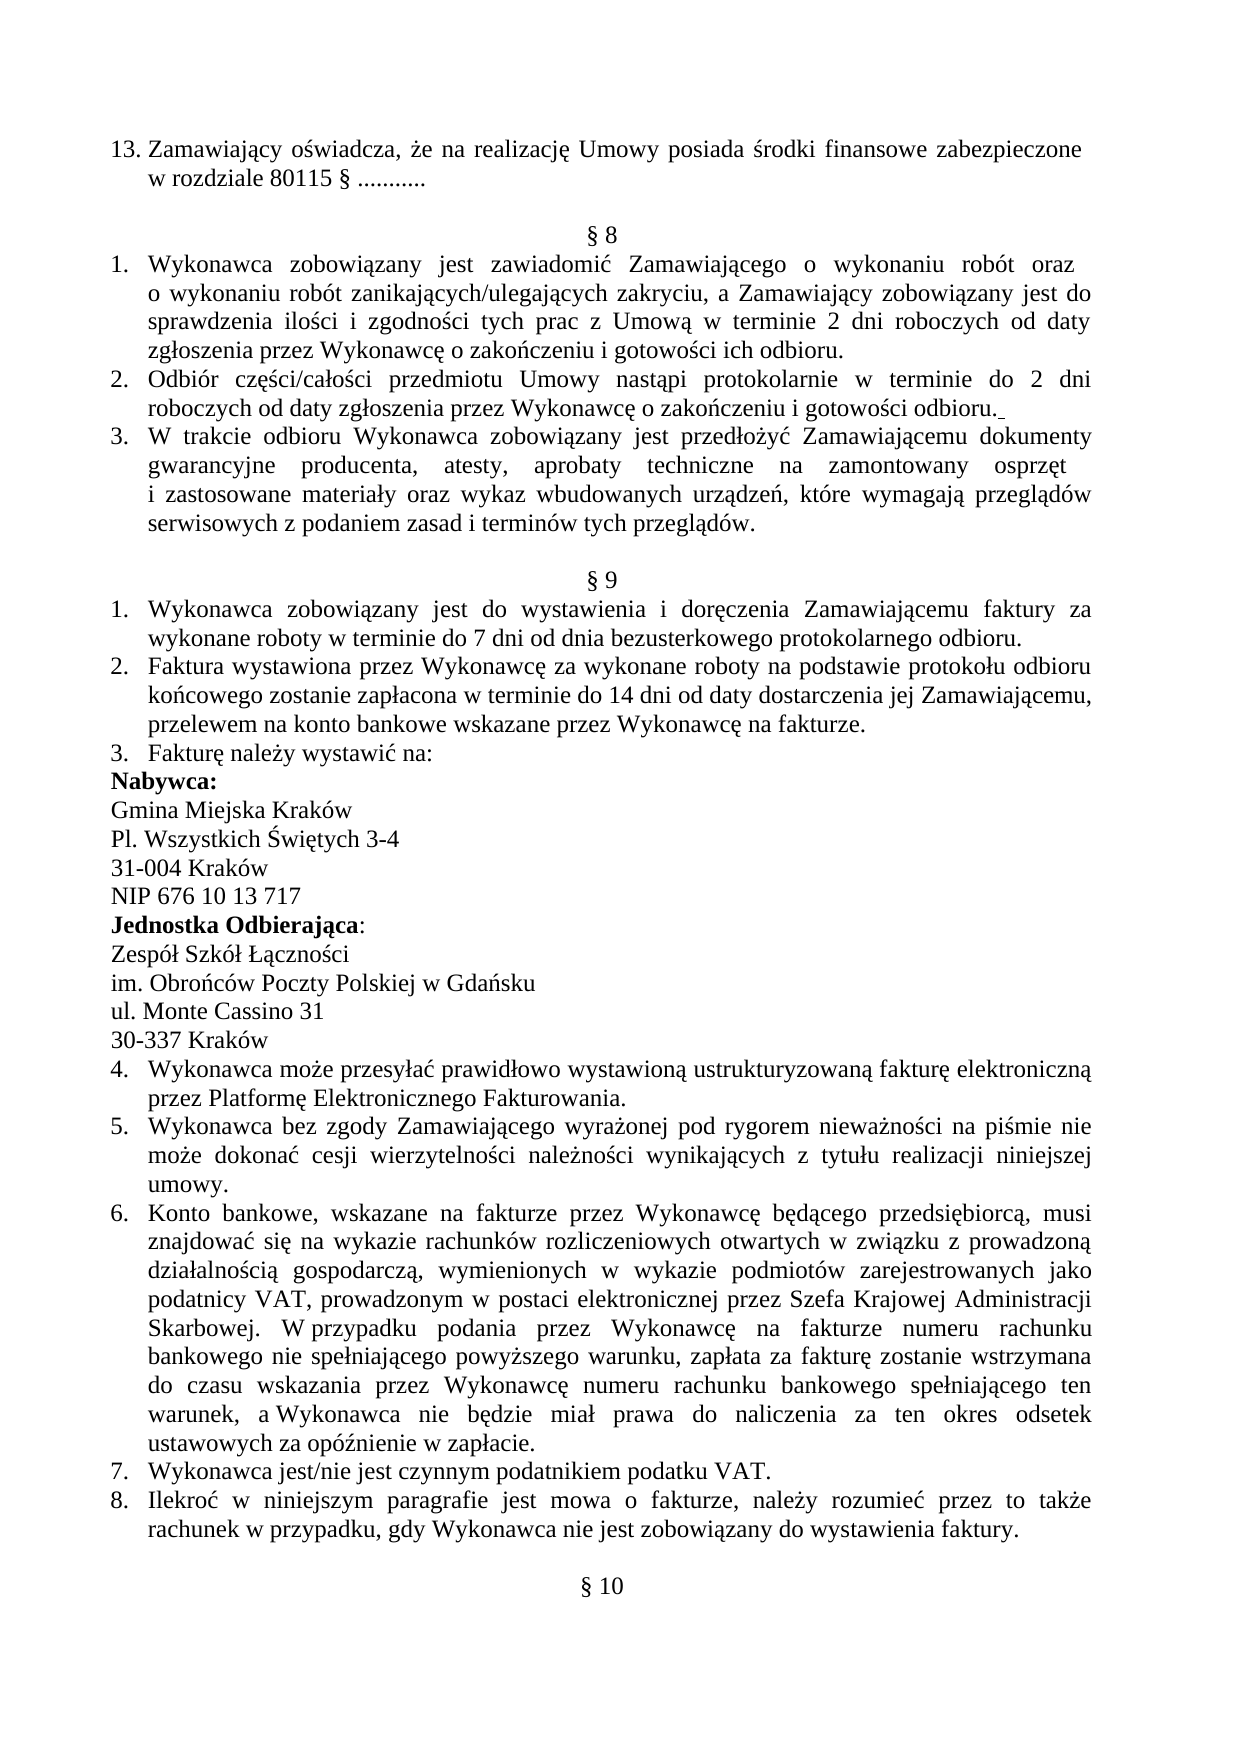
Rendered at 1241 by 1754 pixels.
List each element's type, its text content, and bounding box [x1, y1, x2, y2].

list Wykonawca bez zgody Zamawiającego wyrażonej pod rygorem nieważności na piśmie nie może dokonać cesji wierzytelności należności wynikających z tytułu realizacji niniejszej umowy. [110, 1111, 1092, 1198]
text § 9 [111, 565, 1092, 594]
text § 10 [111, 1571, 1092, 1600]
list Konto bankowe, wskazane na fakturze przez Wykonawcę będącego przedsiębiorcą, musi znajdować się na wykazie rachunków rozliczeniowych otwartych w związku z prowadzoną działalnością gospodarczą, wymienionych w wykazie podmiotów zarejestrowanych jako podatnicy VAT, prowadzonym w postaci elektronicznej przez Szefa Krajowej Administracji Skarbowej. W przypadku podania przez Wykonawcę na fakturze numeru rachunku bankowego nie spełniającego powyższego warunku, zapłata za fakturę zostanie wstrzymana do czasu wskazania przez Wykonawcę numeru rachunku bankowego spełniającego ten warunek, a Wykonawca nie będzie miał prawa do naliczenia za ten okres odsetek ustawowych za opóźnienie w zapłacie. [110, 1198, 1092, 1456]
text im. Obrońców Poczty Polskiej w Gdańsku [111, 968, 1092, 996]
list Ilekroć w niniejszym paragrafie jest mowa o fakturze, należy rozumieć przez to także rachunek w przypadku, gdy Wykonawca nie jest zobowiązany do wystawienia faktury. [110, 1485, 1092, 1543]
text Zespół Szkół Łączności [111, 939, 1092, 968]
text 31-004 Kraków [111, 853, 1092, 881]
list W trakcie odbioru Wykonawca zobowiązany jest przedłożyć Zamawiającemu dokumenty gwarancyjne producenta, atesty, aprobaty techniczne na zamontowany osprzęt i zastosowane materiały oraz wykaz wbudowanych urządzeń, które wymagają przeglądów serwisowych z podaniem zasad i terminów tych przeglądów. [110, 421, 1092, 536]
text Nabywca: [111, 766, 1092, 795]
text NIP 676 10 13 717 [111, 881, 1092, 910]
list Faktura wystawiona przez Wykonawcę za wykonane roboty na podstawie protokołu odbioru końcowego zostanie zapłacona w terminie do 14 dni od daty dostarczenia jej Zamawiającemu, przelewem na konto bankowe wskazane przez Wykonawcę na fakturze. [110, 651, 1092, 738]
list Fakturę należy wystawić na: [110, 738, 1092, 766]
text Jednostka Odbierająca: [111, 910, 1092, 939]
text ul. Monte Cassino 31 [111, 996, 1092, 1025]
list Odbiór części/całości przedmiotu Umowy nastąpi protokolarnie w terminie do 2 dni roboczych od daty zgłoszenia przez Wykonawcę o zakończeniu i gotowości odbioru. [110, 364, 1092, 421]
list Wykonawca zobowiązany jest do wystawienia i doręczenia Zamawiającemu faktury za wykonane roboty w terminie do 7 dni od dnia bezusterkowego protokolarnego odbioru. [110, 594, 1092, 651]
list Wykonawca może przesyłać prawidłowo wystawioną ustrukturyzowaną fakturę elektroniczną przez Platformę Elektronicznego Fakturowania. [110, 1054, 1092, 1111]
list Wykonawca zobowiązany jest zawiadomić Zamawiającego o wykonaniu robót oraz o wykonaniu robót zanikających/ulegających zakryciu, a Zamawiający zobowiązany jest do sprawdzenia ilości i zgodności tych prac z Umową w terminie 2 dni roboczych od daty zgłoszenia przez Wykonawcę o zakończeniu i gotowości ich odbioru. [110, 249, 1092, 364]
text § 8 [111, 220, 1092, 249]
list Wykonawca jest/nie jest czynnym podatnikiem podatku VAT. [110, 1456, 1092, 1485]
text 30-337 Kraków [111, 1025, 1092, 1054]
text Pl. Wszystkich Świętych 3-4 [111, 824, 1092, 853]
list Zamawiający oświadcza, że na realizację Umowy posiada środki finansowe zabezpieczone w rozdziale 80115 § ........... [110, 134, 1092, 191]
text Gmina Miejska Kraków [111, 795, 1092, 824]
